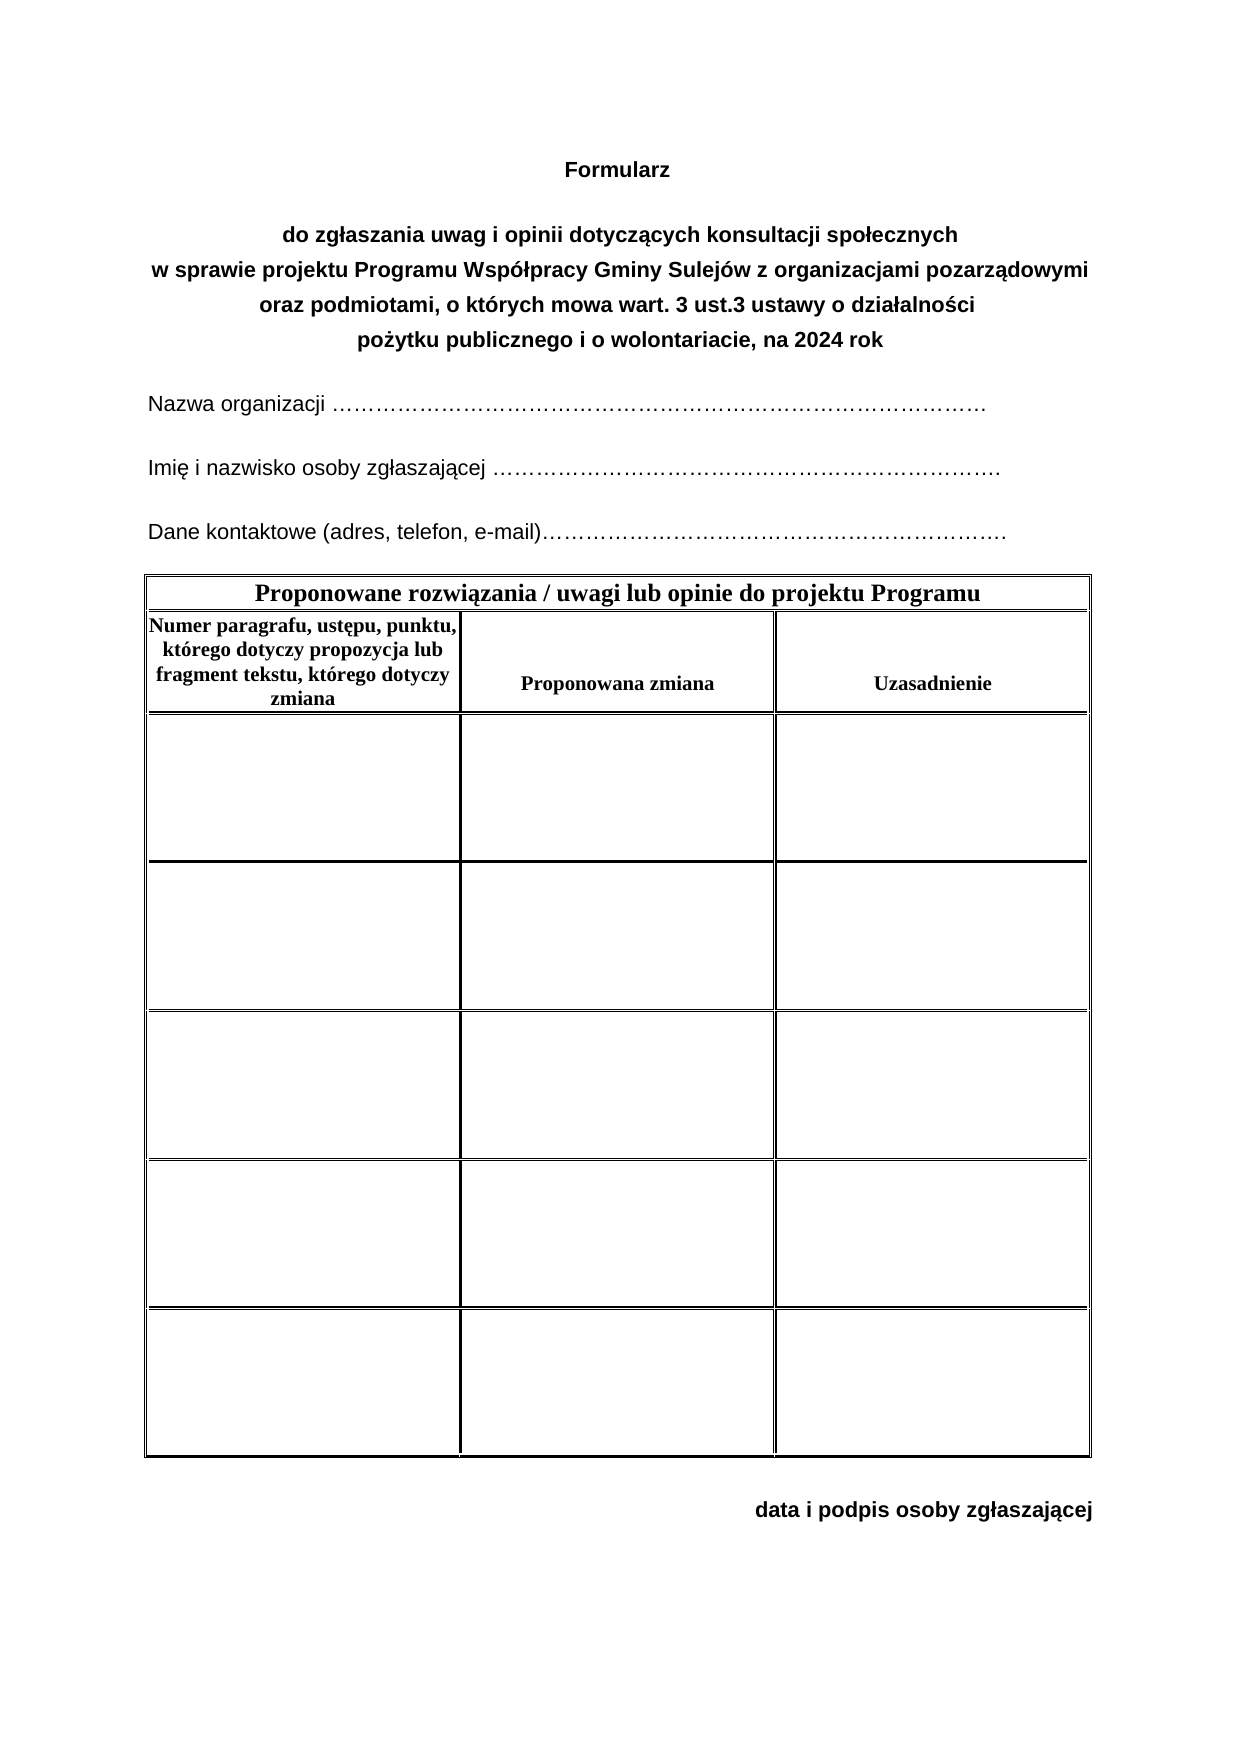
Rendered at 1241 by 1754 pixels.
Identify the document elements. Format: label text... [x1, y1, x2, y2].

table_cell [147, 711, 459, 860]
table_cell [462, 1012, 773, 1157]
table_header Proponowane rozwiązania / uwagi lub opinie do projektu Programu [147, 577, 1089, 608]
table_cell Numer paragrafu, ustępu, punktu, którego dotyczy propozycja lub fragment tekstu, którego dotyczy zmiana [147, 609, 459, 711]
table_cell [777, 711, 1089, 860]
table_cell [775, 1306, 1089, 1455]
table_cell [462, 863, 773, 1009]
text Imię i nazwisko osoby zgłaszającej ……………………………………………………………. [148, 445, 1093, 480]
table_cell [777, 860, 1089, 1009]
table_cell Proponowana zmiana [462, 612, 773, 711]
text Nazwa organizacji ……………………………………………………………………………… [148, 381, 1093, 416]
text do zgłaszania uwag i opinii dotyczących konsultacji społecznych w sprawie projektu Programu Współpracy Gminy Sulejów z organizacjami pozarządowymi oraz podmiotami, o których mowa wart. 3 ust.3 ustawy o działalności pożytku publicznego i o wolontariacie, na 2024 rok [148, 212, 1093, 352]
table_cell [777, 1158, 1089, 1306]
text data i podpis osoby zgłaszającej [148, 1487, 1093, 1522]
table_cell [145, 1009, 460, 1157]
table_cell [460, 1306, 775, 1455]
table_cell [147, 1158, 459, 1306]
text Formularz [148, 148, 1093, 183]
table_cell [462, 1161, 773, 1306]
table_cell [147, 860, 459, 1009]
table_cell [147, 1306, 460, 1455]
text Dane kontaktowe (adres, telefon, e-mail)………………………………………………………. [148, 509, 1093, 544]
table_cell [462, 715, 773, 860]
table_cell Uzasadnienie [777, 609, 1089, 711]
table_cell [775, 1009, 1090, 1157]
